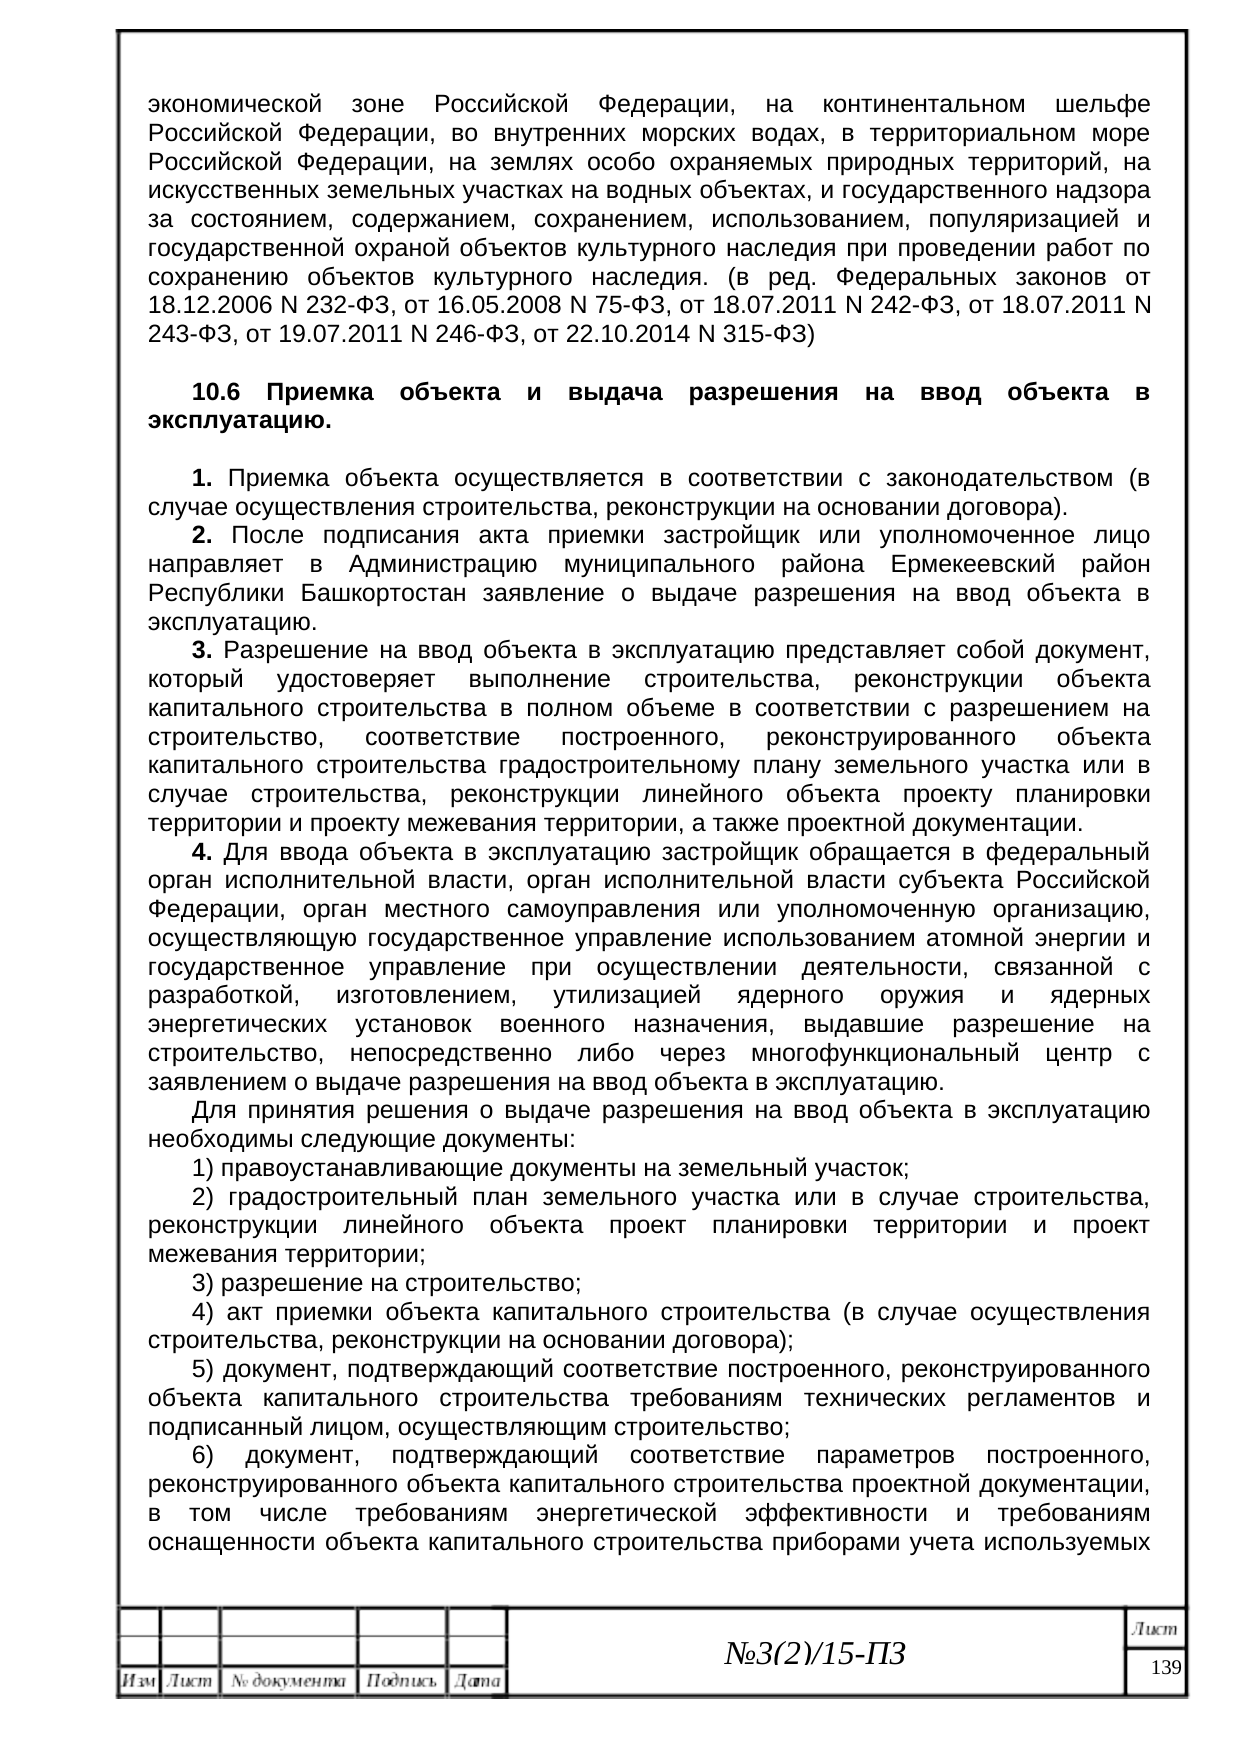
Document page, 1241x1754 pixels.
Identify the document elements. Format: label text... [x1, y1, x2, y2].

text 5) документ, подтверждающий соответствие построенного, реконструированного объекта капитального строительства требованиям технических регламентов и подписанный лицом, осуществляющим строительство; [148, 1354, 1152, 1440]
text 4. Для ввода объекта в эксплуатацию застройщик обращается в федеральный орган исполнительной власти, орган исполнительной власти субъекта Российской Федерации, орган местного самоуправления или уполномоченную организацию, осуществляющую государственное управление использованием атомной энергии и государственное управление при осуществлении деятельности, связанной с разработкой, изготовлением, утилизацией ядерного оружия и ядерных энергетических установок военного назначения, выдавшие разрешение на строительство, непосредственно либо через многофункциональный центр с заявлением о выдаче разрешения на ввод объекта в эксплуатацию. [148, 837, 1152, 1095]
text 1) правоустанавливающие документы на земельный участок; [148, 1153, 1152, 1182]
text 3. Разрешение на ввод объекта в эксплуатацию представляет собой документ, который удостоверяет выполнение строительства, реконструкции объекта капитального строительства в полном объеме в соответствии с разрешением на строительство, соответствие построенного, реконструированного объекта капитального строительства градостроительному плану земельного участка или в случае строительства, реконструкции линейного объекта проекту планировки территории и проекту межевания территории, а также проектной документации. [148, 635, 1152, 837]
text 1. Приемка объекта осуществляется в соответствии с законодательством (в случае осуществления строительства, реконструкции на основании договора). [148, 463, 1152, 520]
text 4) акт приемки объекта капитального строительства (в случае осуществления строительства, реконструкции на основании договора); [148, 1297, 1152, 1354]
text 3) разрешение на строительство; [148, 1268, 1152, 1297]
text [148, 89, 1152, 348]
text 2. После подписания акта приемки застройщик или уполномоченное лицо направляет в Администрацию муниципального района Ермекеевский район Республики Башкортостан заявление о выдаче разрешения на ввод объекта в эксплуатацию. [148, 520, 1152, 635]
text 10.6 Приемка объекта и выдача разрешения на ввод объекта в эксплуатацию. [148, 377, 1152, 434]
text 2) градостроительный план земельного участка или в случае строительства, реконструкции линейного объекта проект планировки территории и проект межевания территории; [148, 1182, 1152, 1268]
text Для принятия решения о выдаче разрешения на ввод объекта в эксплуатацию необходимы следующие документы: [148, 1095, 1152, 1153]
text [148, 1440, 1152, 1555]
